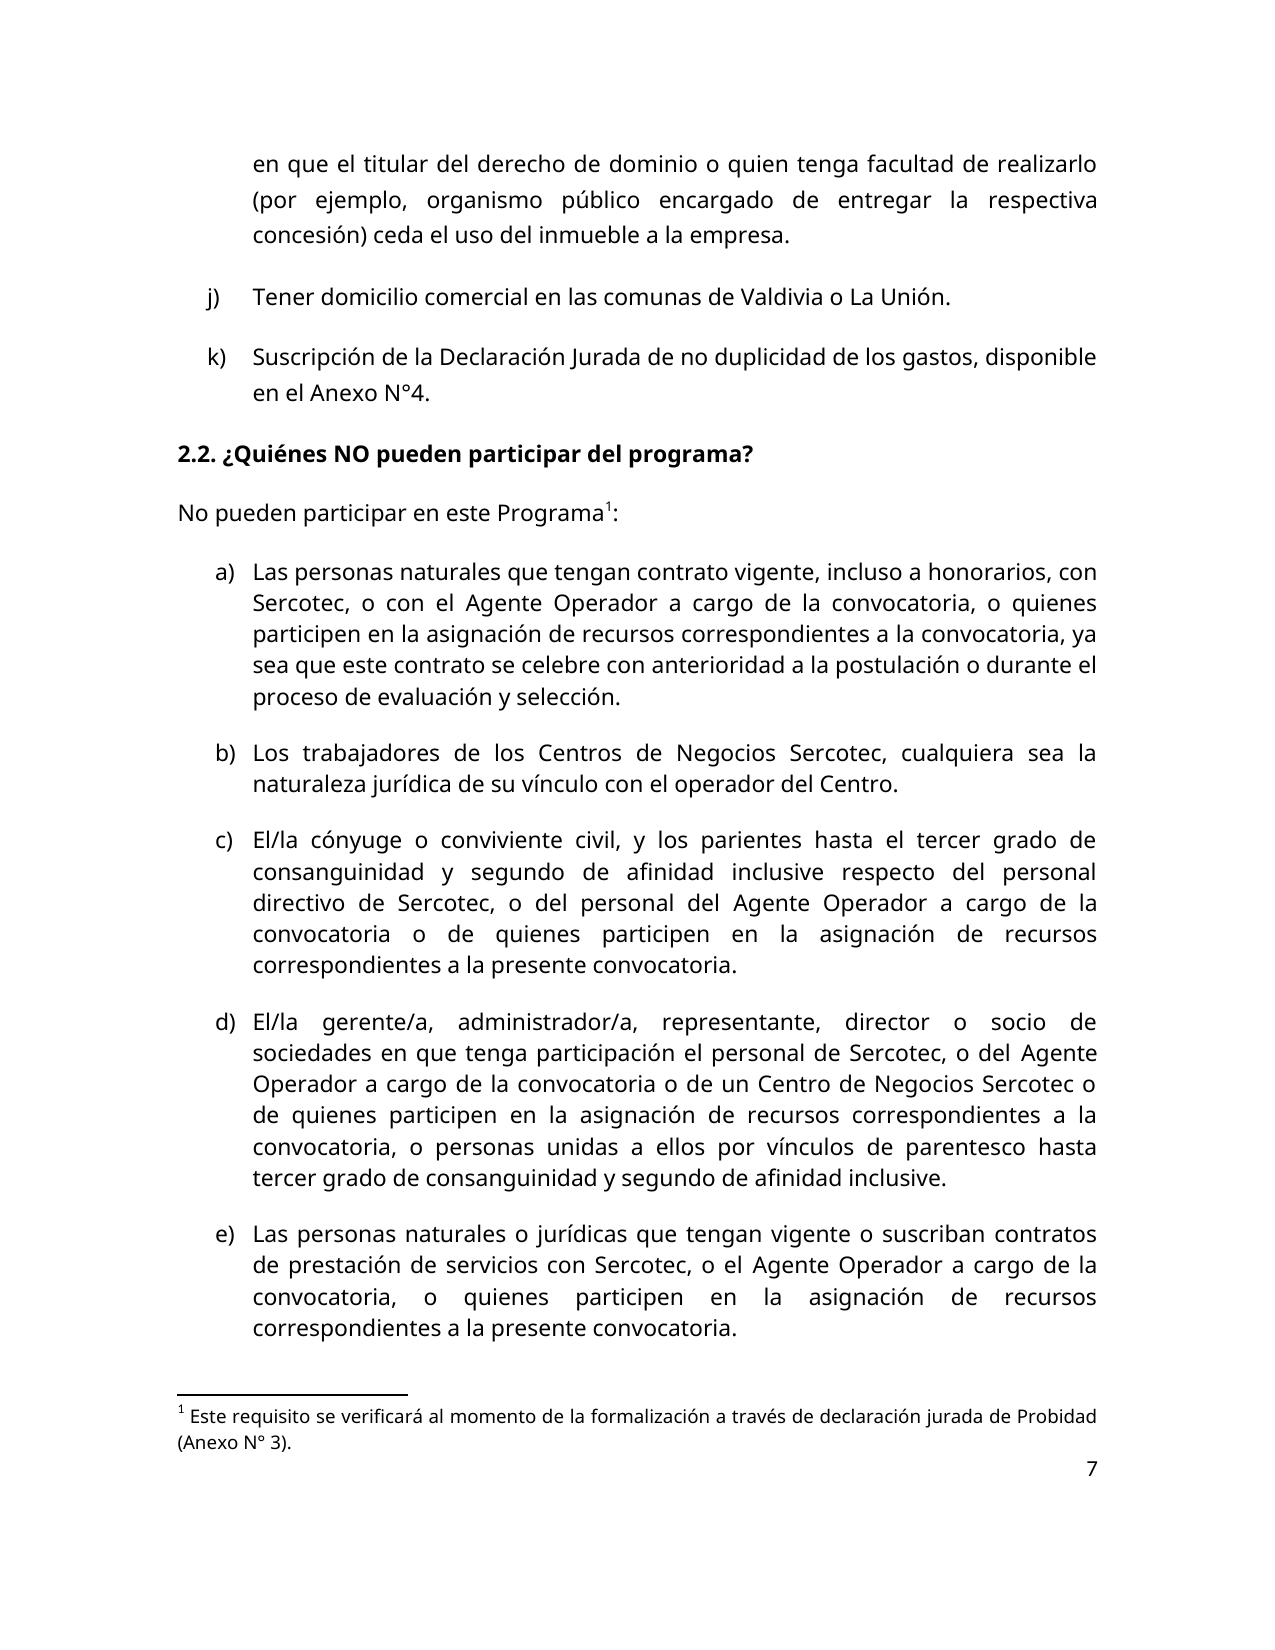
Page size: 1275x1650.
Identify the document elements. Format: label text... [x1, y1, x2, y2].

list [207, 148, 1098, 251]
list Las personas naturales o jurídicas que tengan vigente o suscriban contratos de prestación de servicios con Sercotec, o el Agente Operador a cargo de la convocatoria, o quienes participen en la asignación de recursos correspondientes a la presente convocatoria. [215, 1218, 1098, 1343]
list El/la cónyuge o conviviente civil, y los parientes hasta el tercer grado de consanguinidad y segundo de afinidad inclusive respecto del personal directivo de Sercotec, o del personal del Agente Operador a cargo de la convocatoria o de quienes participen en la asignación de recursos correspondientes a la presente convocatoria. [215, 824, 1098, 981]
list El/la gerente/a, administrador/a, representante, director o socio de sociedades en que tenga participación el personal de Sercotec, o del Agente Operador a cargo de la convocatoria o de un Centro de Negocios Sercotec o de quienes participen en la asignación de recursos correspondientes a la convocatoria, o personas unidas a ellos por vínculos de parentesco hasta tercer grado de consanguinidad y segundo de afinidad inclusive. [215, 1006, 1098, 1193]
text 2.2. ¿Quiénes NO pueden participar del programa? [177, 438, 1098, 469]
text No pueden participar en este Programa: [177, 497, 1098, 528]
list Los trabajadores de los Centros de Negocios Sercotec, cualquiera sea la naturaleza jurídica de su vínculo con el operador del Centro. [215, 737, 1098, 799]
list Las personas naturales que tengan contrato vigente, incluso a honorarios, con Sercotec, o con el Agente Operador a cargo de la convocatoria, o quienes participen en la asignación de recursos correspondientes a la convocatoria, ya sea que este contrato se celebre con anterioridad a la postulación o durante el proceso de evaluación y selección. [215, 556, 1098, 712]
list Suscripción de la Declaración Jurada de no duplicidad de los gastos, disponible en el Anexo N°4. [207, 341, 1098, 408]
list Tener domicilio comercial en las comunas de Valdivia o La Unión. [207, 280, 1098, 312]
